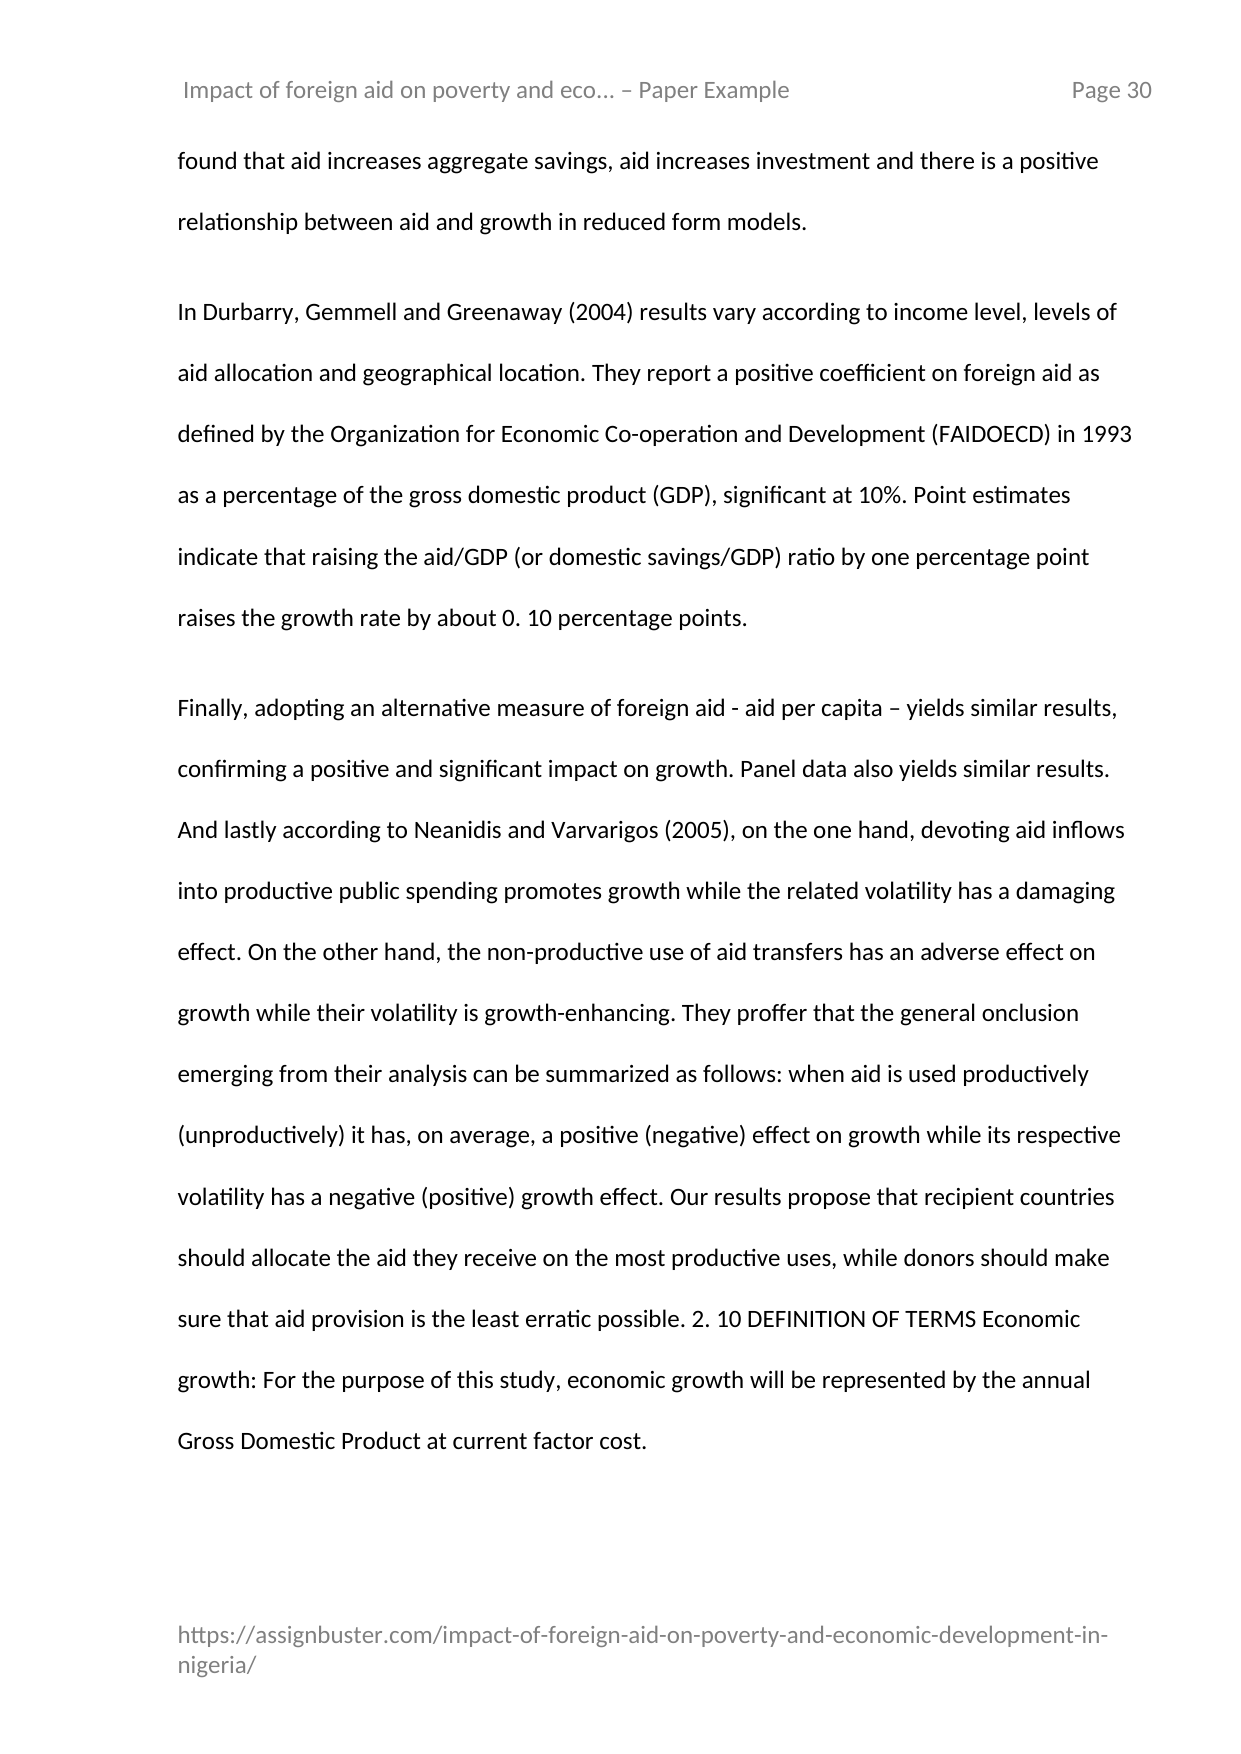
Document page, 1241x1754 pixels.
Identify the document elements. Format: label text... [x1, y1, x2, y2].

text In Durbarry, Gemmell and Greenaway (2004) results vary according to income level, levels of aid allocation and geographical location. They report a positive coefficient on foreign aid as defined by the Organization for Economic Co-operation and Development (FAIDOECD) in 1993 as a percentage of the gross domestic product (GDP), significant at 10%. Point estimates indicate that raising the aid/GDP (or domestic savings/GDP) ratio by one percentage point raises the growth rate by about 0. 10 percentage points. [177, 297, 1152, 632]
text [177, 145, 1152, 237]
text Finally, adopting an alternative measure of foreign aid - aid per capita – yields similar results, confirming a positive and significant impact on growth. Panel data also yields similar results. And lastly according to Neanidis and Varvarigos (2005), on the one hand, devoting aid inflows into productive public spending promotes growth while the related volatility has a damaging effect. On the other hand, the non-productive use of aid transfers has an adverse effect on growth while their volatility is growth-enhancing. They proffer that the general onclusion emerging from their analysis can be summarized as follows: when aid is used productively (unproductively) it has, on average, a positive (negative) effect on growth while its respective volatility has a negative (positive) growth effect. Our results propose that recipient countries should allocate the aid they receive on the most productive uses, while donors should make sure that aid provision is the least erratic possible. 2. 10 DEFINITION OF TERMS Economic growth: For the purpose of this study, economic growth will be represented by the annual Gross Domestic Product at current factor cost. [177, 692, 1152, 1455]
